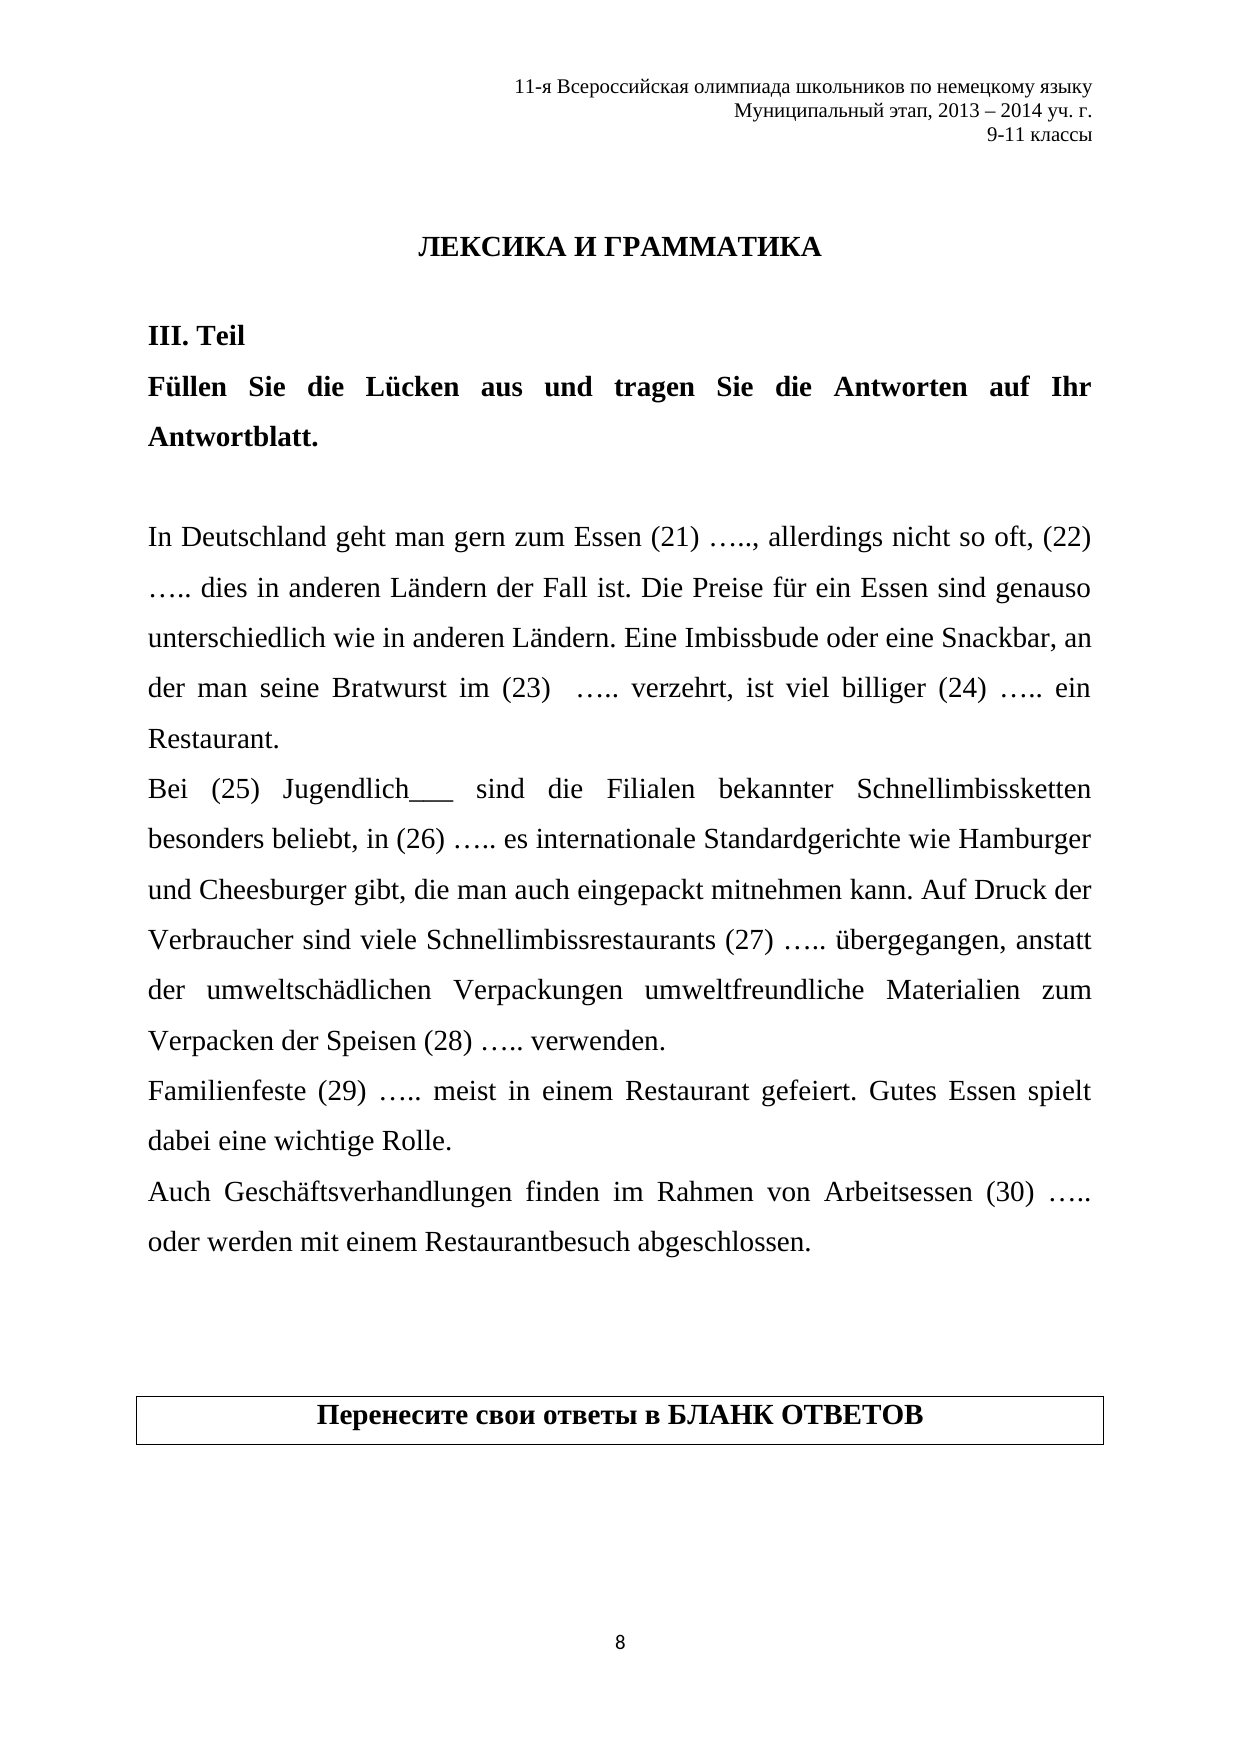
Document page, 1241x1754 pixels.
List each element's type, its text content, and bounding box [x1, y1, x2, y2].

text Auch Geschäftsverhandlungen finden im Rahmen von Arbeitsessen (30) ….. oder werden mit einem Restaurantbesuch abgeschlossen. [148, 1174, 1092, 1257]
text Bei (25) Jugendlich___ sind die Filialen bekannter Schnellimbissketten besonders beliebt, in (26) ….. es internationale Standardgerichte wie Hamburger und Cheesburger gibt, die man auch eingepackt mitnehmen kann. Auf Druck der Verbraucher sind viele Schnellimbissrestaurants (27) ….. übergegangen, anstatt der umweltschädlichen Verpackungen umweltfreundliche Materialien zum Verpacken der Speisen (28) ….. verwenden. [148, 771, 1092, 1056]
text Füllen Sie die Lücken aus und tragen Sie die Antworten auf Ihr Antwortblatt. [148, 369, 1092, 452]
table_header Перенесите свои ответы в БЛАНК ОТВЕТОВ [137, 1397, 1103, 1443]
text Familienfeste (29) ….. meist in einem Restaurant gefeiert. Gutes Essen spielt dabei eine wichtige Rolle. [148, 1073, 1092, 1157]
text In Deutschland geht man gern zum Essen (21) ….., allerdings nicht so oft, (22) ….. dies in anderen Ländern der Fall ist. Die Preise für ein Essen sind genauso unterschiedlich wie in anderen Ländern. Eine Imbissbude oder eine Snackbar, an der man seine Bratwurst im (23) ….. verzehrt, ist viel billiger (24) ….. ein Restaurant. [148, 519, 1092, 754]
text ЛЕКСИКА И ГРАММАТИКА [148, 229, 1092, 263]
text III. Teil [148, 318, 1092, 352]
